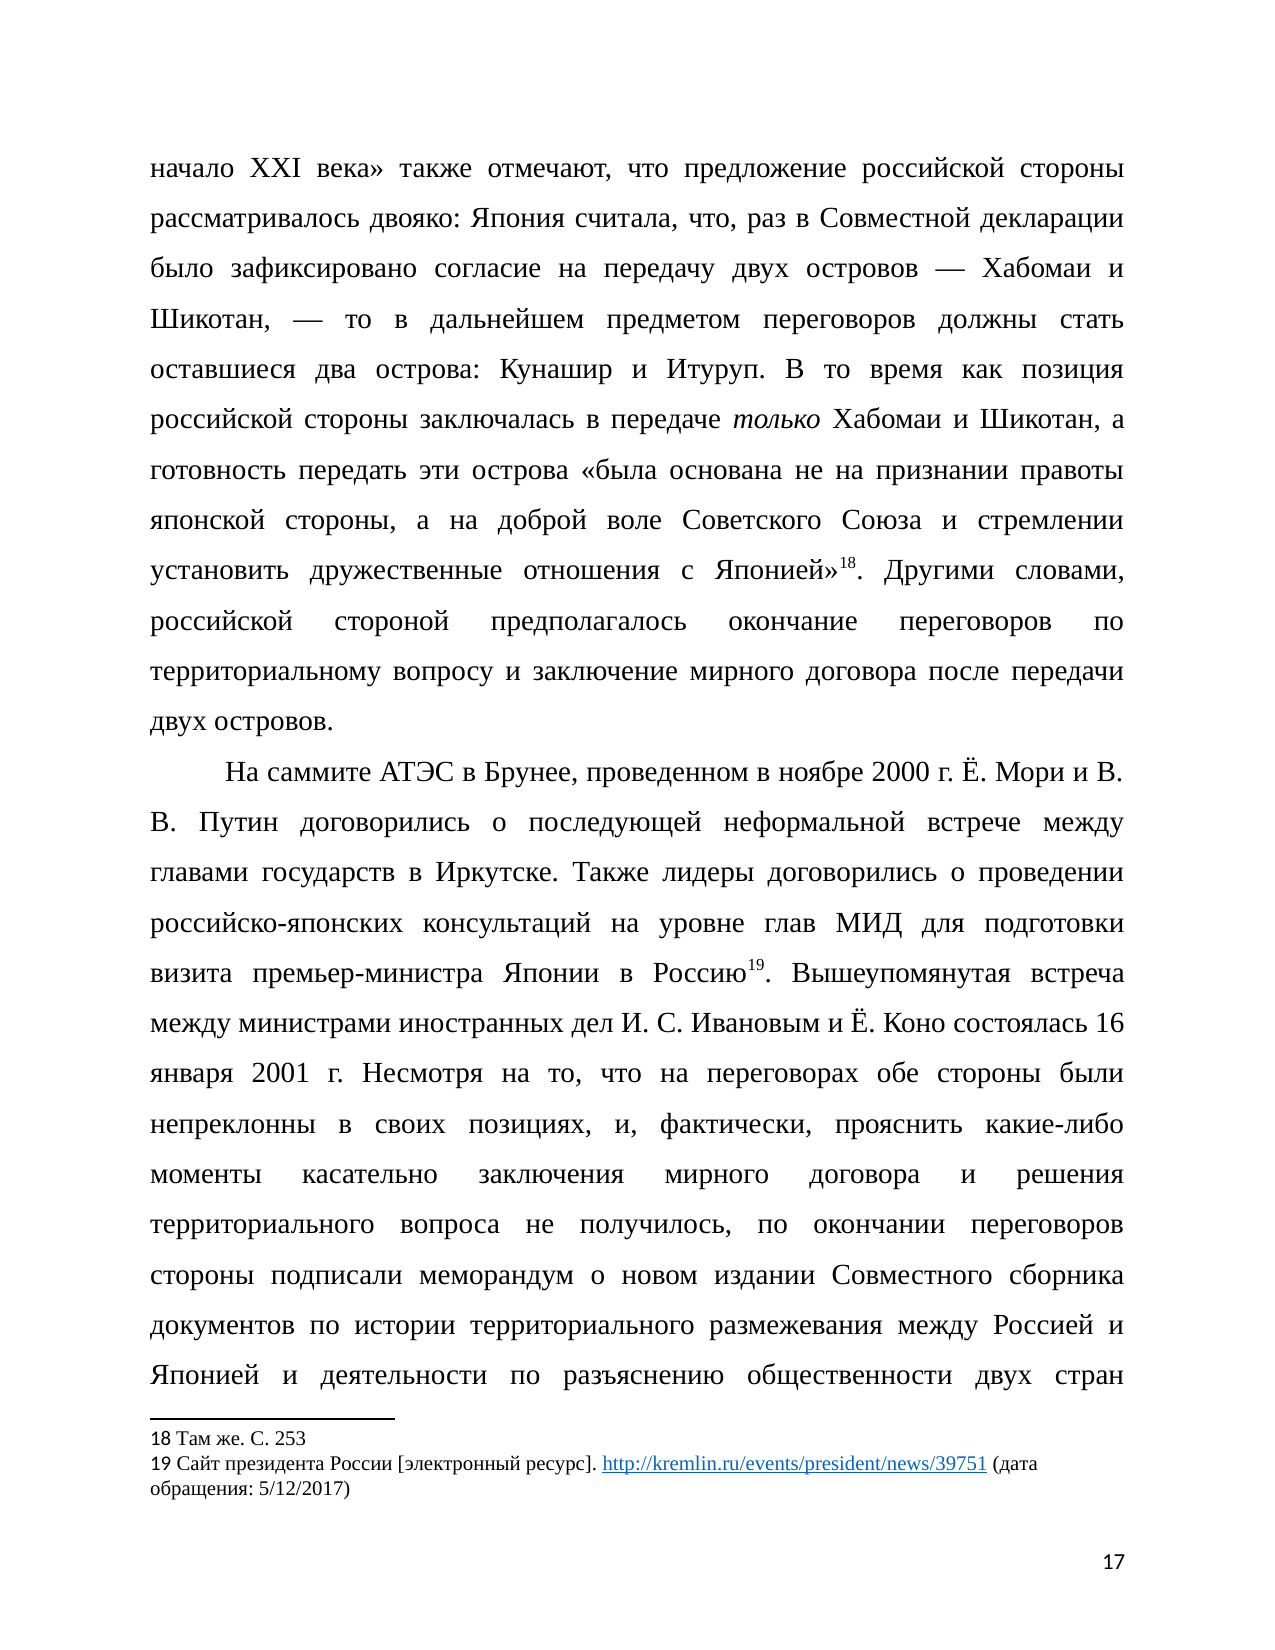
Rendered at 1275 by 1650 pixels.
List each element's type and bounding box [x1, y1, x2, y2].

text [150, 754, 1125, 1391]
text [150, 150, 1125, 737]
